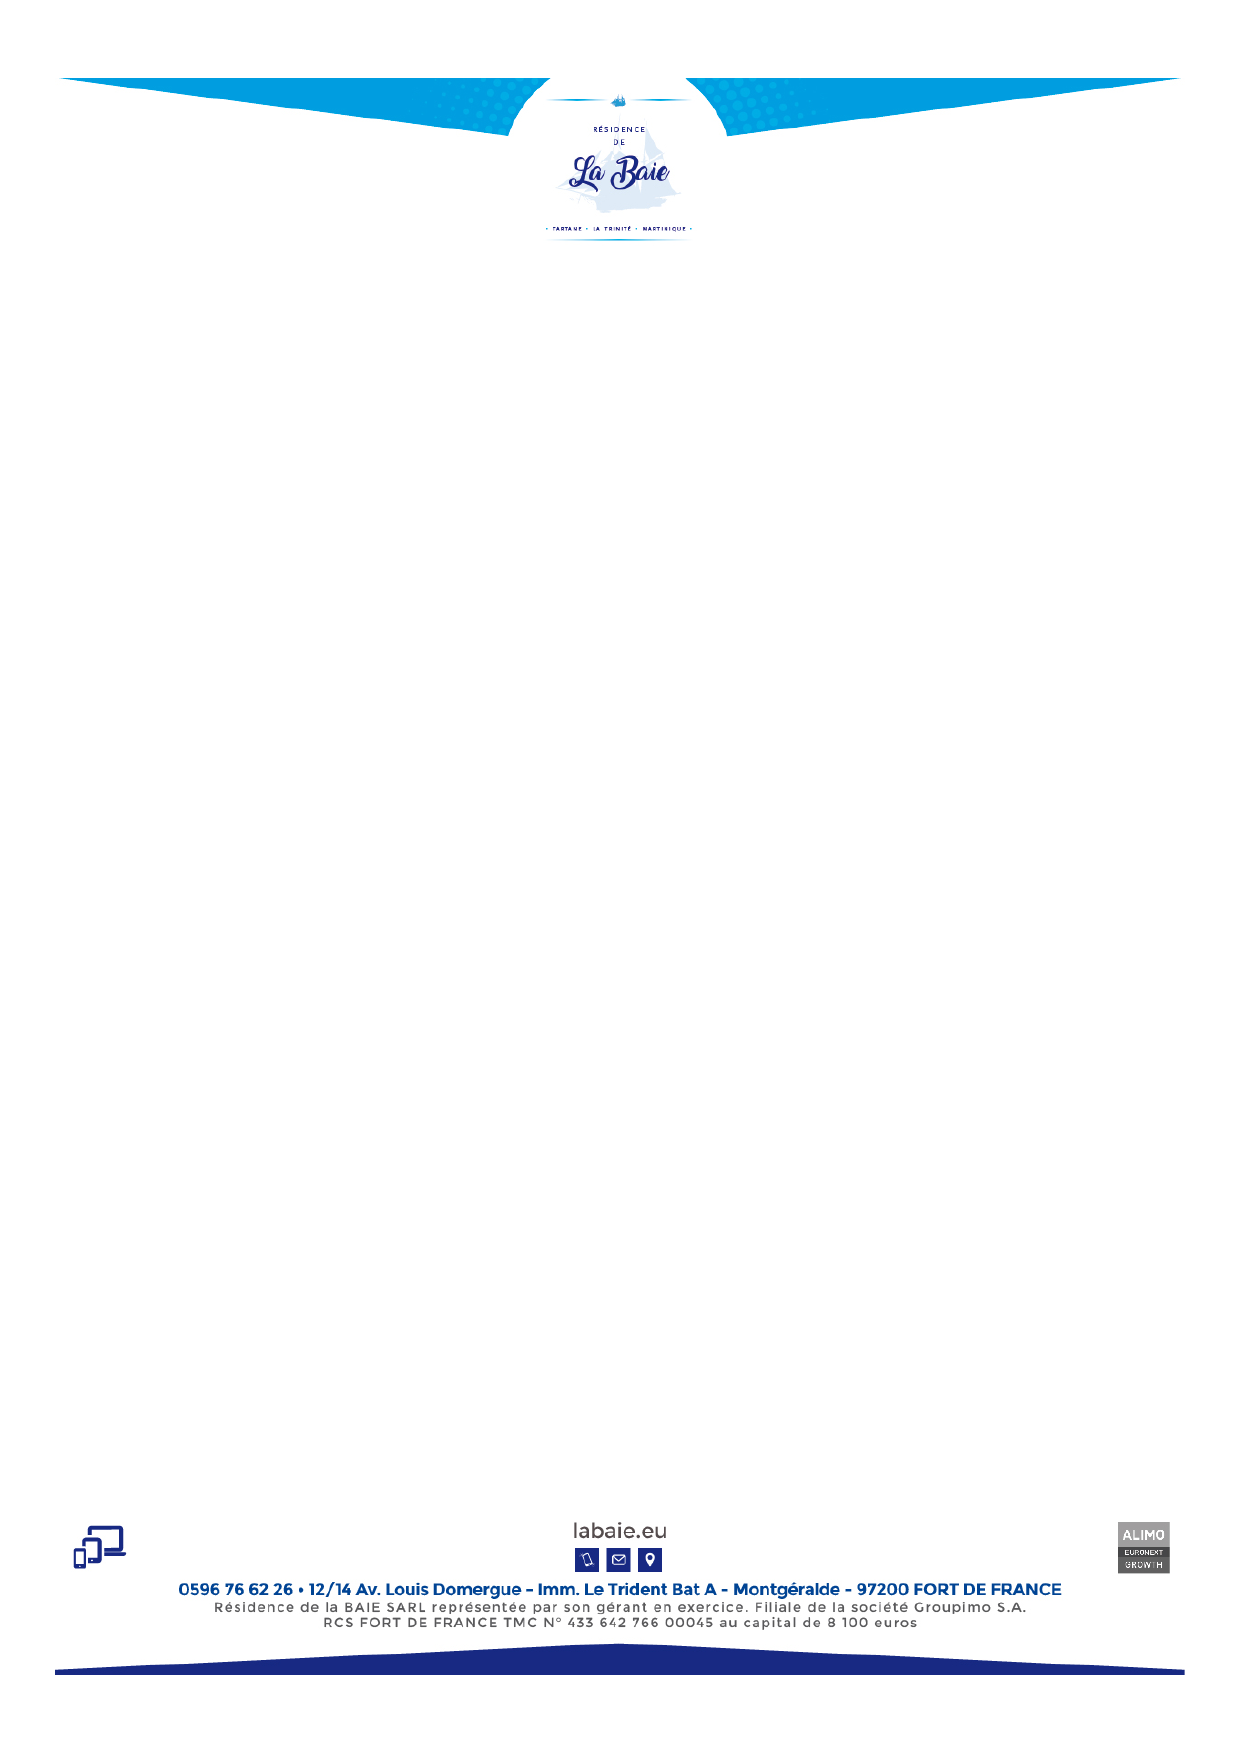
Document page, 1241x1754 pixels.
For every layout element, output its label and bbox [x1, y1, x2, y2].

picture [55, 78, 1185, 1675]
